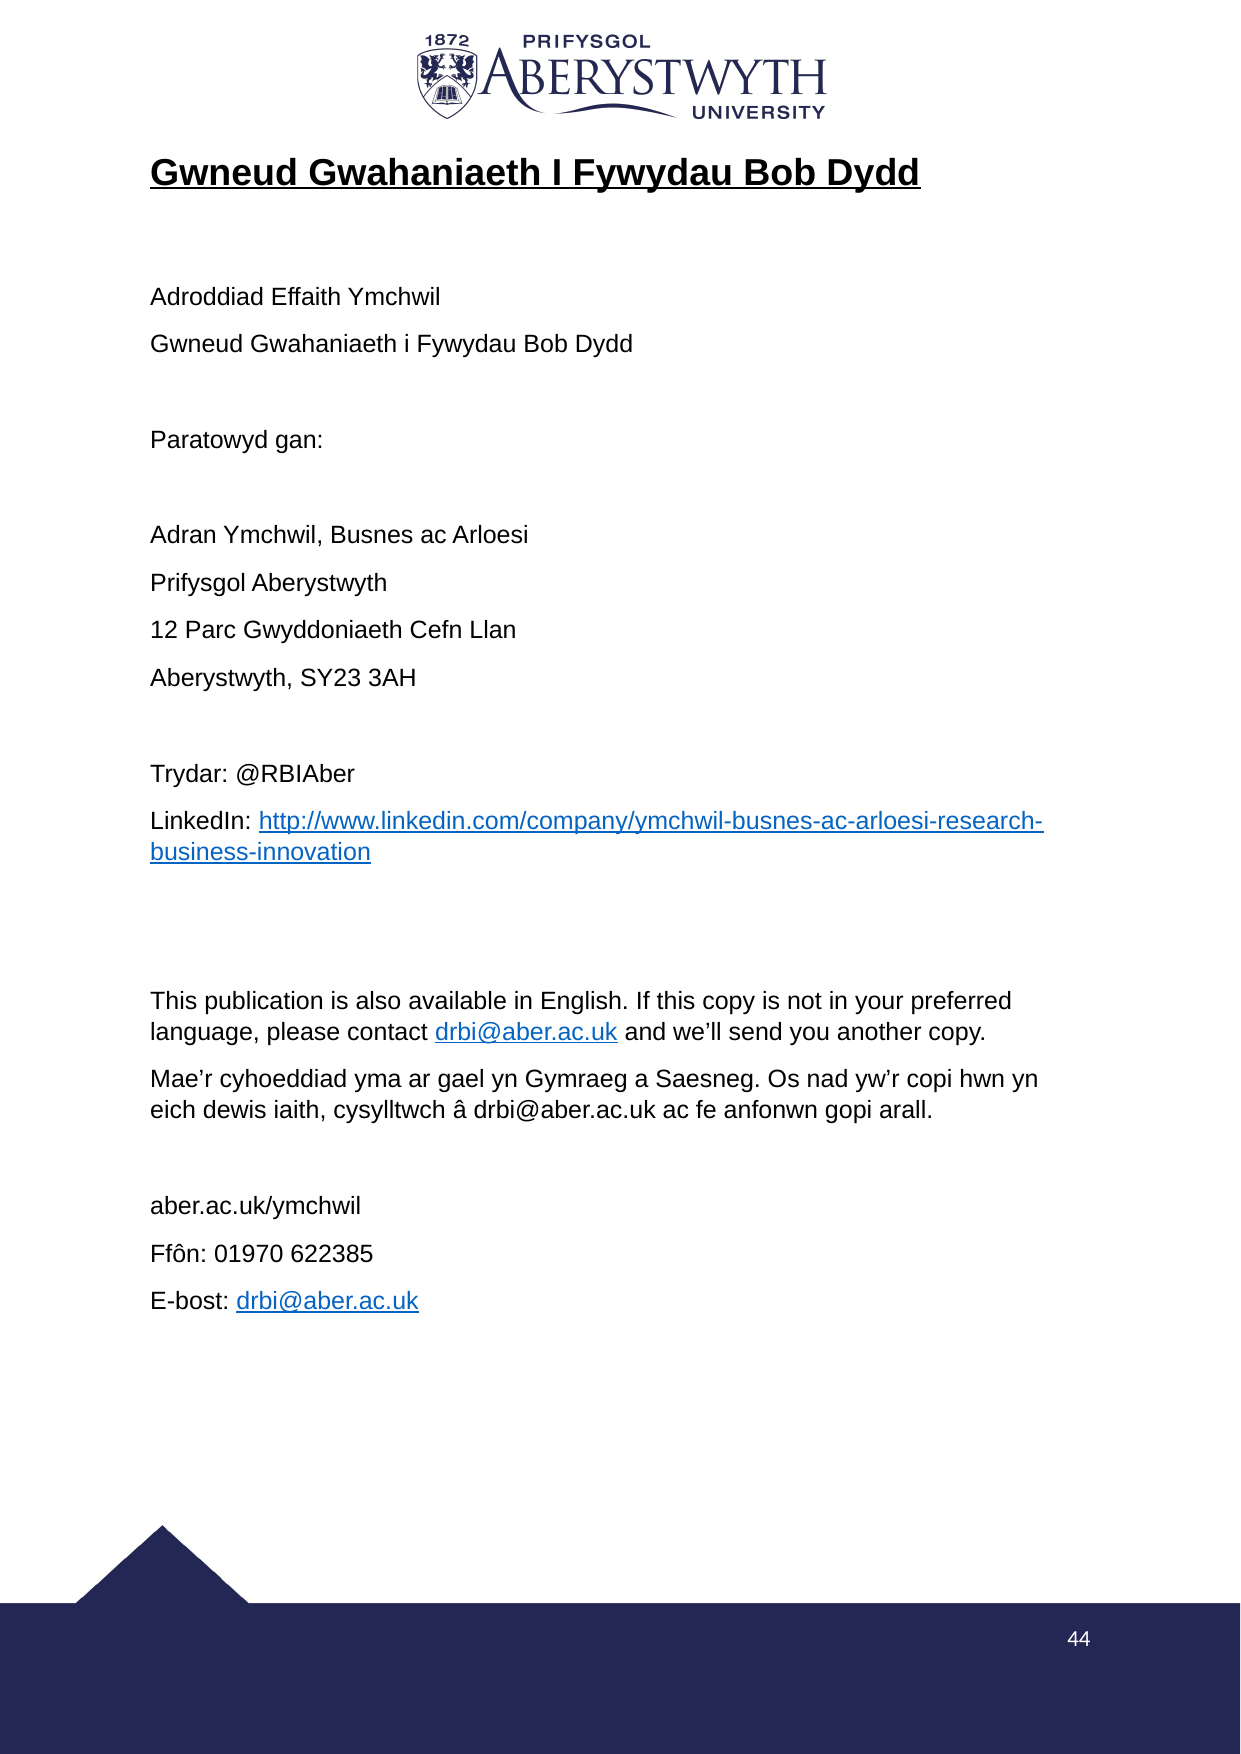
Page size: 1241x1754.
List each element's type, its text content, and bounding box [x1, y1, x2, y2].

text Ffôn: 01970 622385 [150, 1238, 1090, 1267]
text Gwneud Gwahaniaeth I Fywydau Bob Dydd [150, 150, 1090, 193]
text E-bost: drbi@aber.ac.uk [150, 1286, 1090, 1315]
text Prifysgol Aberystwyth [150, 568, 1090, 597]
picture [417, 34, 827, 119]
text Gwneud Gwahaniaeth i Fywydau Bob Dydd [150, 329, 1090, 358]
text 12 Parc Gwyddoniaeth Cefn Llan [150, 616, 1090, 644]
text Adroddiad Effaith Ymchwil [150, 282, 1090, 310]
text Adran Ymchwil, Busnes ac Arloesi [150, 520, 1090, 549]
text Mae’r cyhoeddiad yma ar gael yn Gymraeg a Saesneg. Os nad yw’r copi hwn yn eich dewis iaith, cysylltwch â drbi@aber.ac.uk ac fe anfonwn gopi arall. [150, 1064, 1090, 1124]
text This publication is also available in English. If this copy is not in your preferred language, please contact drbi@aber.ac.uk and we’ll send you another copy. [150, 986, 1090, 1045]
text aber.ac.uk/ymchwil [150, 1191, 1090, 1219]
text Paratowyd gan: [150, 425, 1090, 453]
picture [0, 1477, 1241, 1754]
text LinkedIn: http://www.linkedin.com/company/ymchwil-busnes-ac-arloesi-research-business-innovation [150, 806, 1090, 866]
text Aberystwyth, SY23 3AH [150, 663, 1090, 692]
text Trydar: @RBIAber [150, 759, 1090, 787]
